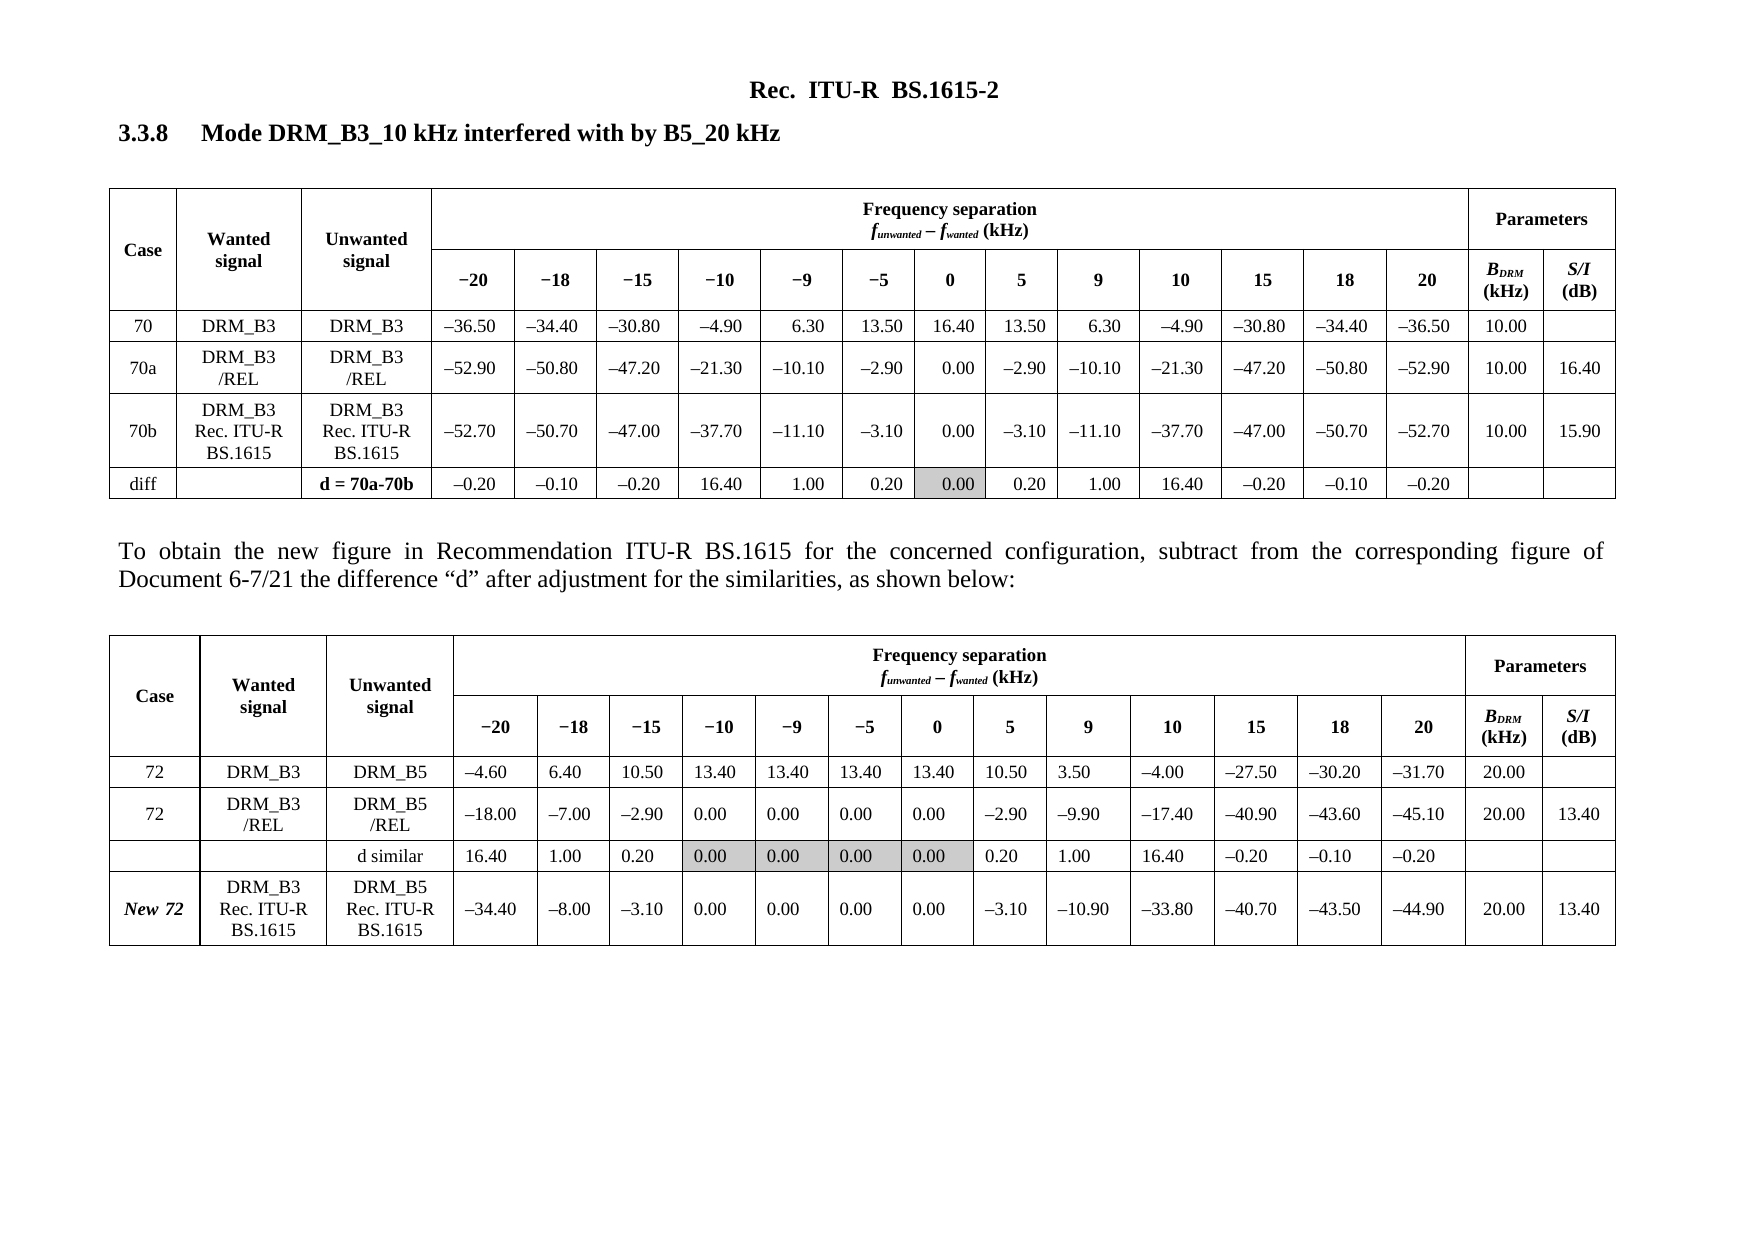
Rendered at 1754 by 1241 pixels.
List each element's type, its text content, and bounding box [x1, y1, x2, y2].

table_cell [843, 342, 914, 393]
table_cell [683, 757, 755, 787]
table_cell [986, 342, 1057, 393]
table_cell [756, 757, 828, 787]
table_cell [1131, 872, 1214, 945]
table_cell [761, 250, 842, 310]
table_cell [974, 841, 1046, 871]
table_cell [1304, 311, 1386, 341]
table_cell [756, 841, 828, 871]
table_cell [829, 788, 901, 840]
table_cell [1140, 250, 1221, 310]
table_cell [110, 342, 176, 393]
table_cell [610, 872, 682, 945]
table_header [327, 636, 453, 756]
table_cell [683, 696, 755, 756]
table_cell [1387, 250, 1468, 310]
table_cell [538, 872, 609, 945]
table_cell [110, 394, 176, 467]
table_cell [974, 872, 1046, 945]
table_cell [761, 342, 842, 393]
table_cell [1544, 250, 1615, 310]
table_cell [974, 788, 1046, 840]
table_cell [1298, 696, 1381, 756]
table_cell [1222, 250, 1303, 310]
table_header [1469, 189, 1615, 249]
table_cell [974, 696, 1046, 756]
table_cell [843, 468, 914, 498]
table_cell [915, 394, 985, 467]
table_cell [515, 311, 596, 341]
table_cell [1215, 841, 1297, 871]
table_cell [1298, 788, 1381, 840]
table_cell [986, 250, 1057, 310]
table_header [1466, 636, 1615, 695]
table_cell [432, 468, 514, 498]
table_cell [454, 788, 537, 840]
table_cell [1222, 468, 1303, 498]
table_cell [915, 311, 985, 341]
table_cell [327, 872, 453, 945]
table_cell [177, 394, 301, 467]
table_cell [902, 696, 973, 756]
subtitle 3.3.8 Mode DRM_B3_10 kHz interfered with by B5_20 kHz [118, 118, 1606, 147]
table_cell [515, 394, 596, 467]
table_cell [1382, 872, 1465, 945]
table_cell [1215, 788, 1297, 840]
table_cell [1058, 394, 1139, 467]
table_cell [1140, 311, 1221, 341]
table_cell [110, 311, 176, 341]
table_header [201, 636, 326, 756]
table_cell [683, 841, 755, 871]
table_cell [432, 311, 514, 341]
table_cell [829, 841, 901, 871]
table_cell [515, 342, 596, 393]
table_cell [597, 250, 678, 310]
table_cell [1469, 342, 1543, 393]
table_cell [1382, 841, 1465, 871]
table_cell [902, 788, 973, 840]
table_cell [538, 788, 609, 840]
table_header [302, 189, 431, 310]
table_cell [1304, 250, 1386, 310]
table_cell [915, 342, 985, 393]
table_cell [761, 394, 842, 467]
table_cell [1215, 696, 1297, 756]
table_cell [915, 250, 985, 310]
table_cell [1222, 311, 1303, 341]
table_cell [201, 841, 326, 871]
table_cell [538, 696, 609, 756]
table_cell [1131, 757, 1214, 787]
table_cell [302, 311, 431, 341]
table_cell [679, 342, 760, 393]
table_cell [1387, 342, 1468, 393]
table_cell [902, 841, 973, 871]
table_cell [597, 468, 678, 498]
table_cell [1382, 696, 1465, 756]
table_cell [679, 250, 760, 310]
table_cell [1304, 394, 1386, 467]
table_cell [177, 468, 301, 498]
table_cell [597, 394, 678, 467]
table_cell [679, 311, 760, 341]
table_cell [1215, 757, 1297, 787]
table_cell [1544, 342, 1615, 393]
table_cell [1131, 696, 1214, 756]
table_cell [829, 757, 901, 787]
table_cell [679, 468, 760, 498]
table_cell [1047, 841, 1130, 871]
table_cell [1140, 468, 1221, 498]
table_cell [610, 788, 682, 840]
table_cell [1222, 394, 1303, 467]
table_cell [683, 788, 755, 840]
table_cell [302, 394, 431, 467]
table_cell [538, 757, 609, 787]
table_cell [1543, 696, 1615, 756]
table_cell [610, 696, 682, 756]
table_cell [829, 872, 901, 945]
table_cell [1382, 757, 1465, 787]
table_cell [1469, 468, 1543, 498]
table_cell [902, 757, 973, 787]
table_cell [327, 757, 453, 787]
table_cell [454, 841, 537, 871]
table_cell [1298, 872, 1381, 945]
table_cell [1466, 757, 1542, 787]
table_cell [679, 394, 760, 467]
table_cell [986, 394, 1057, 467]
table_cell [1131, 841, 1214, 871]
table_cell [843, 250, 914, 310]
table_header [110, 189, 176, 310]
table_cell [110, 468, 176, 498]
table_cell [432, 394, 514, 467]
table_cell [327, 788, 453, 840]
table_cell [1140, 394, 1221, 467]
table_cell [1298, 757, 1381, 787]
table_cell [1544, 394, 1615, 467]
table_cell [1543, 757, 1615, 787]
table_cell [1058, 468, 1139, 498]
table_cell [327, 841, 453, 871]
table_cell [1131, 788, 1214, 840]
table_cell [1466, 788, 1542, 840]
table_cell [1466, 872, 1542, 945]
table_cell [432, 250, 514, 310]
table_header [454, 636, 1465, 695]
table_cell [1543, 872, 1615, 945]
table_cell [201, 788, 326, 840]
text To obtain the new figure in Recommendation ITU-R BS.1615 for the concerned configuration, subtract from the corresponding figure of Document 6-7/21 the difference “d” after adjustment for the similarities, as shown below: [118, 536, 1606, 593]
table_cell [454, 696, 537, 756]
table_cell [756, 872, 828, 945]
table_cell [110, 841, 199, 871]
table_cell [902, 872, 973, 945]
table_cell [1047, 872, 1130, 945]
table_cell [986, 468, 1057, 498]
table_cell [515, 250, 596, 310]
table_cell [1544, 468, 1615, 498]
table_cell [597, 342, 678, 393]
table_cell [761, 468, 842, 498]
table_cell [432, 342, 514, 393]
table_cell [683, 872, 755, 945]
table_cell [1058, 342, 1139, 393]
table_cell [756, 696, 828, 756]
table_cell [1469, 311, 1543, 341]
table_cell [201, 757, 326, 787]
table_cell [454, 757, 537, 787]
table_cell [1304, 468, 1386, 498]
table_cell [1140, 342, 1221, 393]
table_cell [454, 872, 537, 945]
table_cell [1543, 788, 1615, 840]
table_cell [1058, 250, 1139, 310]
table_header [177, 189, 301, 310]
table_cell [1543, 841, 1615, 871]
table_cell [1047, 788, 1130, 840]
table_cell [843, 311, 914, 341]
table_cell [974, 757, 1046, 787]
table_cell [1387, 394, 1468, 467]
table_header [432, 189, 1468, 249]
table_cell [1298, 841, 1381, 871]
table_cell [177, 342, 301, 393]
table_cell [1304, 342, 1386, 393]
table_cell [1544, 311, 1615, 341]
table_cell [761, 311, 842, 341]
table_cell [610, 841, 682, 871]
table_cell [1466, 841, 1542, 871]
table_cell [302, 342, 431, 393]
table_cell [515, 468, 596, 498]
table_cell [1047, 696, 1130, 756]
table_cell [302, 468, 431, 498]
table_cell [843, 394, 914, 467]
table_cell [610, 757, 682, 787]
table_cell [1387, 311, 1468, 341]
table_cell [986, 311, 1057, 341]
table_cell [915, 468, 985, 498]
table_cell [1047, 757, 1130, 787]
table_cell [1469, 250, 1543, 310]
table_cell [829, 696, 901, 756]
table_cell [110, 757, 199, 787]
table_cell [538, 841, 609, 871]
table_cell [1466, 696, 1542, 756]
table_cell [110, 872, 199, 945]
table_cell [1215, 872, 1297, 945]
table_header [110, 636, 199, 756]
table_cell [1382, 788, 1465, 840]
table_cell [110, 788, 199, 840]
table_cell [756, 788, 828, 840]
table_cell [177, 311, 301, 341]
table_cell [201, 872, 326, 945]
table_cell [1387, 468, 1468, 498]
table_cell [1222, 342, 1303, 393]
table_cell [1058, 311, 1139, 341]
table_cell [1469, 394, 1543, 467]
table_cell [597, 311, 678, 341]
